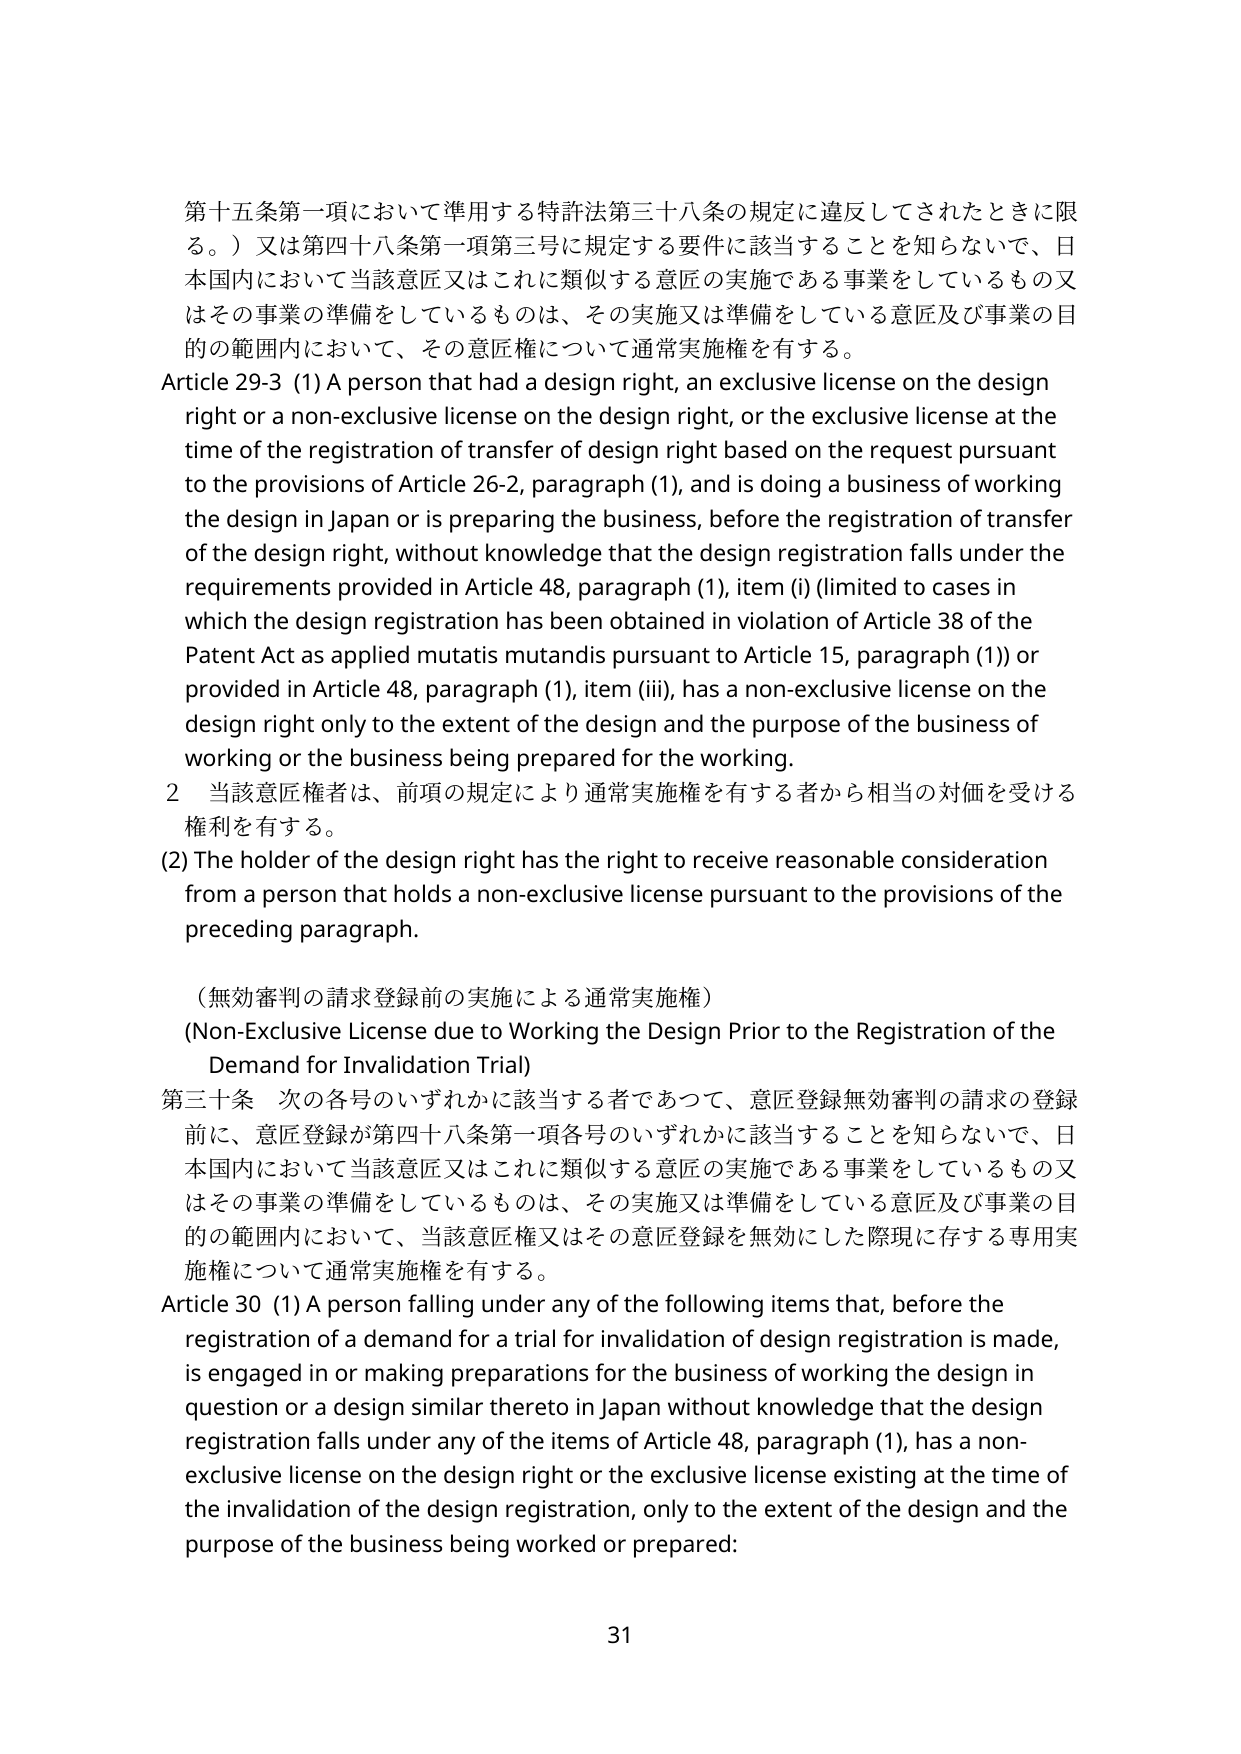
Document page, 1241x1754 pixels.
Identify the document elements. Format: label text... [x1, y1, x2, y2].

text (Non-Exclusive License due to Working the Design Prior to the Registration of the Demand for Invalidation Trial) [184, 1014, 1079, 1082]
text Article 30 (1) A person falling under any of the following items that, before the registration of a demand for a trial for invalidation of design registration is made, is engaged in or making preparations for the business of working the design in question or a design similar thereto in Japan without knowledge that the design registration falls under any of the items of Article 48, paragraph (1), has a non-exclusive license on the design right or the exclusive license existing at the time of the invalidation of the design registration, only to the extent of the design and the purpose of the business being worked or prepared: [161, 1287, 1079, 1560]
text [161, 194, 1079, 364]
text ２ 当該意匠権者は、前項の規定により通常実施権を有する者から相当の対価を受ける権利を有する。 [161, 774, 1079, 843]
text Article 29-3 (1) A person that had a design right, an exclusive license on the design right or a non-exclusive license on the design right, or the exclusive license at the time of the registration of transfer of design right based on the request pursuant to the provisions of Article 26-2, paragraph (1), and is doing a business of working the design in Japan or is preparing the business, before the registration of transfer of the design right, without knowledge that the design registration falls under the requirements provided in Article 48, paragraph (1), item (i) (limited to cases in which the design registration has been obtained in violation of Article 38 of the Patent Act as applied mutatis mutandis pursuant to Article 15, paragraph (1)) or provided in Article 48, paragraph (1), item (iii), has a non-exclusive license on the design right only to the extent of the design and the purpose of the business of working or the business being prepared for the working. [161, 364, 1079, 774]
text (2) The holder of the design right has the right to receive reasonable consideration from a person that holds a non-exclusive license pursuant to the provisions of the preceding paragraph. [161, 843, 1079, 945]
text 第三十条 次の各号のいずれかに該当する者であつて、意匠登録無効審判の請求の登録前に、意匠登録が第四十八条第一項各号のいずれかに該当することを知らないで、日本国内において当該意匠又はこれに類似する意匠の実施である事業をしているもの又はその事業の準備をしているものは、その実施又は準備をしている意匠及び事業の目的の範囲内において、当該意匠権又はその意匠登録を無効にした際現に存する専用実施権について通常実施権を有する。 [161, 1082, 1079, 1287]
text （無効審判の請求登録前の実施による通常実施権） [184, 979, 1079, 1014]
